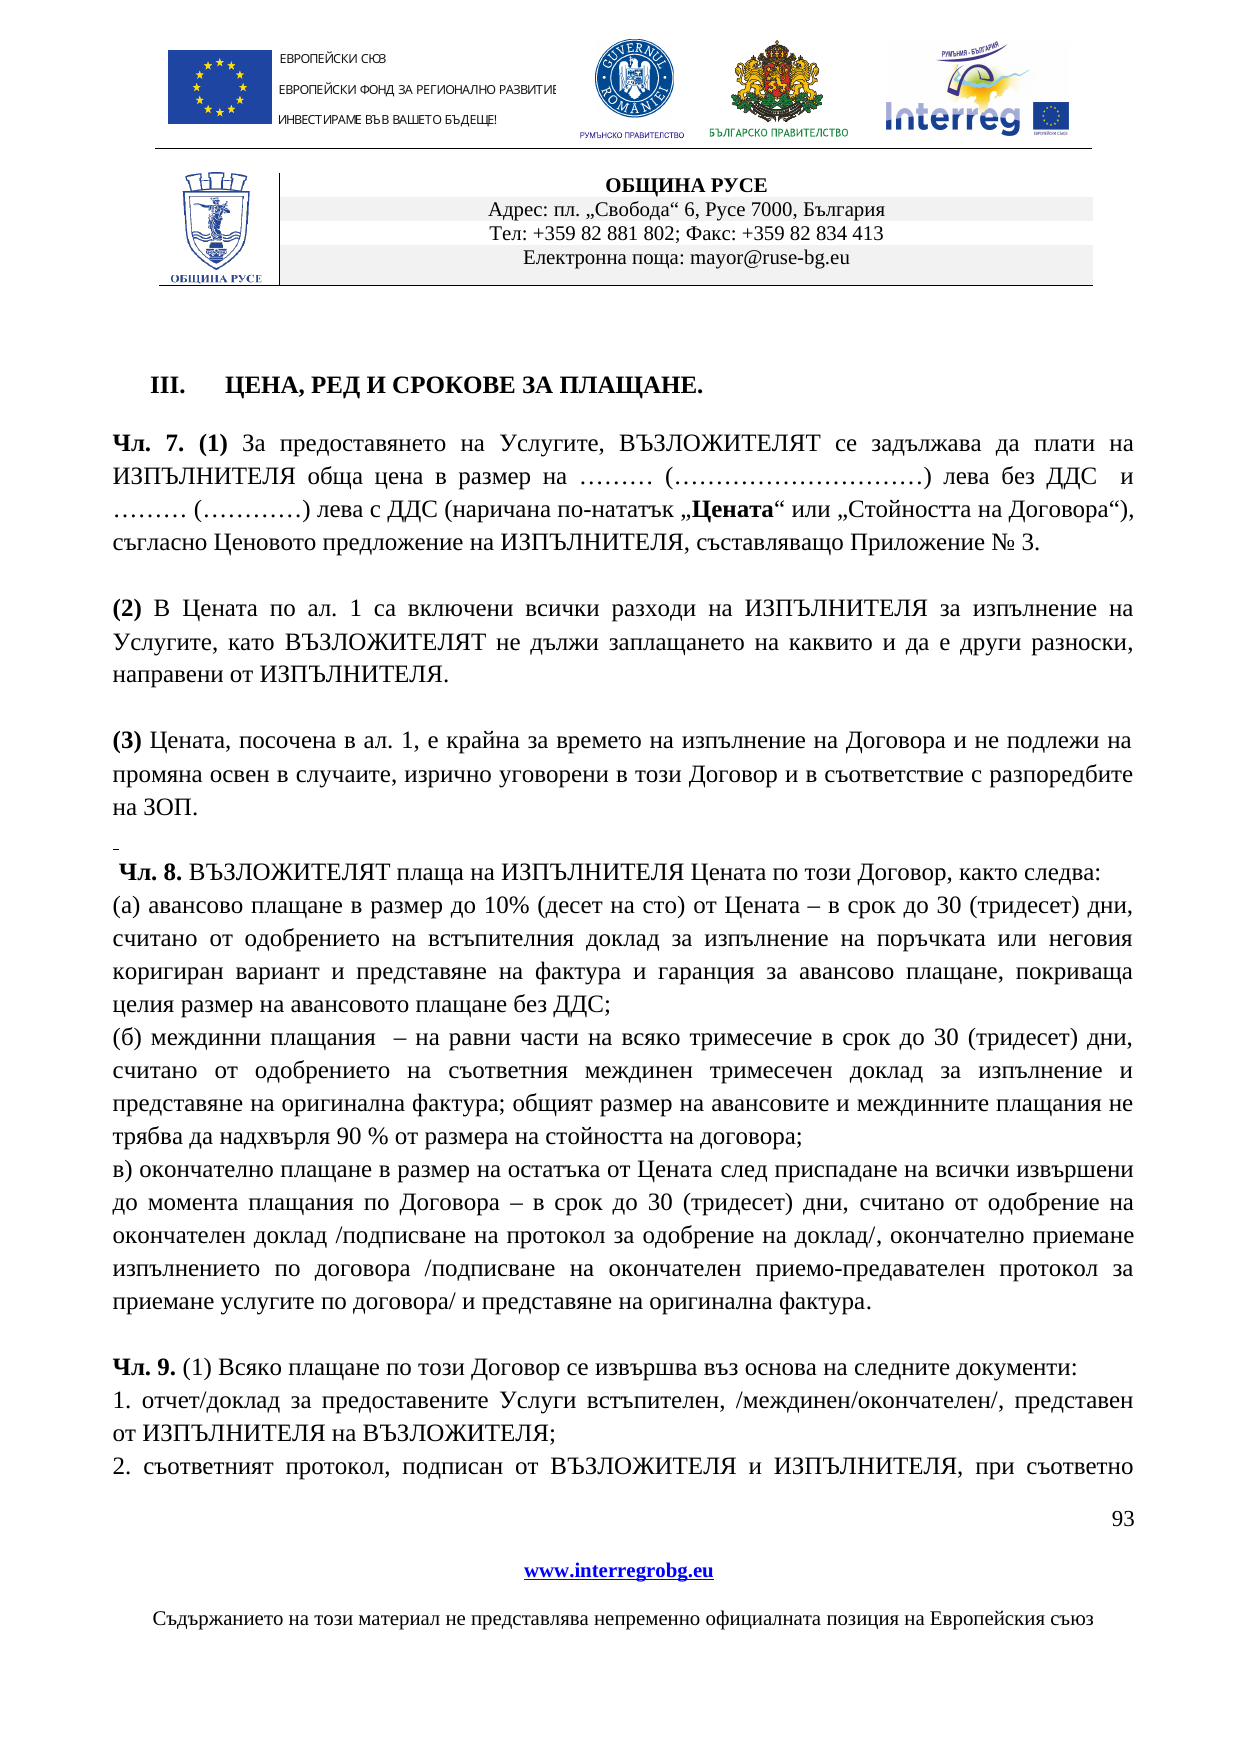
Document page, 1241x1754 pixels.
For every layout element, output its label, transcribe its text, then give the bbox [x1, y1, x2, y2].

text Чл. 7. (1) За предоставянето на Услугите, ВЪЗЛОЖИТЕЛЯТ се задължава да плати на ИЗПЪЛНИТЕЛЯ обща цена в размер на ……… (…………………………) лева без ДДС и ……… (…………) лева с ДДС (наричана по-нататък „Цената“ или „Стойността на Договора“), съгласно Ценовото предложение на ИЗПЪЛНИТЕЛЯ, съставляващо Приложение № 3. [112, 428, 1134, 556]
text Чл. 9. (1) Всяко плащане по този Договор се извършва въз основа на следните документи: [112, 1352, 1134, 1381]
text Чл. 8. ВЪЗЛОЖИТЕЛЯТ плаща на ИЗПЪЛНИТЕЛЯ Цената по този Договор, както следва: [112, 857, 1134, 886]
text (а) авансово плащане в размер до 10% (десет на сто) от Цената – в срок до 30 (тридесет) дни, считано от одобрението на встъпителния доклад за изпълнение на поръчката или неговия коригиран вариант и представяне на фактура и гаранция за авансово плащане, покриваща целия размер на авансовото плащане без ДДС; [112, 890, 1134, 1018]
picture [170, 172, 262, 284]
text (3) Цената, посочена в ал. 1, е крайна за времето на изпълнение на Договора и не подлежи на промяна освен в случаите, изрично уговорени в този Договор и в съответствие с разпоредбите на ЗОП. [112, 726, 1134, 820]
text (2) В Цената по ал. 1 са включени всички разходи на ИЗПЪЛНИТЕЛЯ за изпълнение на Услугите, като ВЪЗЛОЖИТЕЛЯТ не дължи заплащането на каквито и да е други разноски, направени от ИЗПЪЛНИТЕЛЯ. [112, 593, 1134, 688]
text (б) междинни плащания – на равни части на всяко тримесечие в срок до 30 (тридесет) дни, считано от одобрението на съответния междинен тримесечен доклад за изпълнение и представяне на оригинална фактура; общият размер на авансовите и междинните плащания не трябва да надхвърля 90 % от размера на стойността на договора; [112, 1022, 1134, 1150]
list ЦЕНА, РЕД И СРОКОВЕ ЗА ПЛАЩАНЕ. [150, 370, 1134, 399]
text в) окончателно плащане в размер на остатъка от Цената след приспадане на всички извършени до момента плащания по Договора – в срок до 30 (тридесет) дни, считано от одобрение на окончателен доклад /подписване на протокол за одобрение на доклад/, окончателно приемане изпълнението по договора /подписване на окончателен приемо-предавателен протокол за приемане услугите по договора/ и представяне на оригинална фактура. [112, 1154, 1134, 1315]
text 1. отчет/доклад за предоставените Услуги встъпителен, /междинен/окончателен/, представен от ИЗПЪЛНИТЕЛЯ на ВЪЗЛОЖИТЕЛЯ; [112, 1385, 1134, 1447]
picture [886, 41, 1069, 136]
